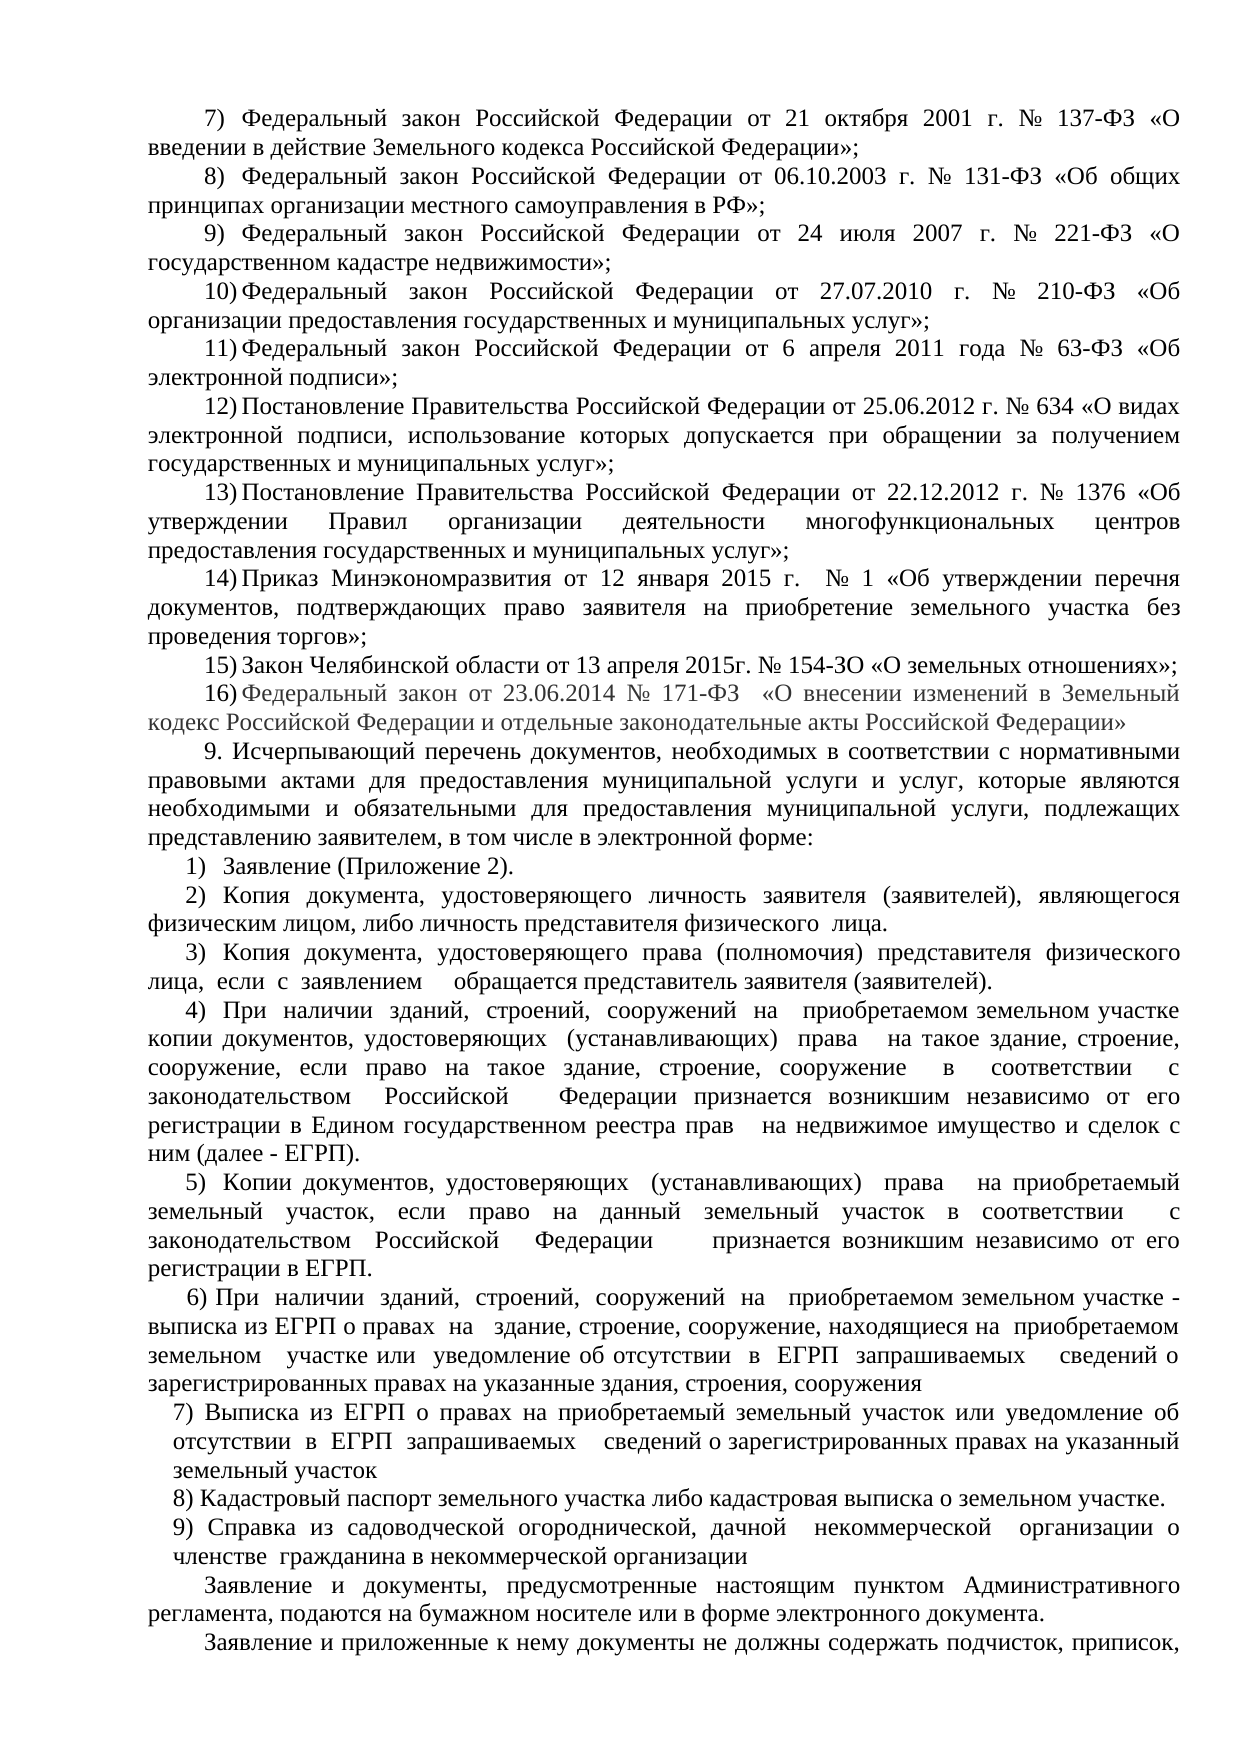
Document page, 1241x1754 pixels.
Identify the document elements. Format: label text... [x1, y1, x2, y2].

text 6) При наличии зданий, строений, сооружений на приобретаемом земельном участке - выписка из ЕГРП о правах на здание, строение, сооружение, находящиеся на приобретаемом земельном участке или уведомление об отсутствии в ЕГРП запрашиваемых сведений о зарегистрированных правах на указанные здания, строения, сооружения [148, 1282, 1181, 1397]
list Федеральный закон Российской Федерации от 24 июля . № 221-ФЗ «О государственном кадастре недвижимости»; [148, 218, 1181, 276]
list Федеральный закон Российской Федерации от 27.07.2010 г. № 210-ФЗ «Об организации предоставления государственных и муниципальных услуг»; [148, 276, 1181, 333]
list При наличии зданий, строений, сооружений на приобретаемом земельном участке копии документов, удостоверяющих (устанавливающих) права на такое здание, строение, сооружение, если право на такое здание, строение, сооружение в соответствии с законодательством Российской Федерации признается возникшим независимо от его регистрации в Едином государственном реестра прав на недвижимое имущество и сделок с ним (далее - ЕГРП). [148, 995, 1181, 1167]
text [148, 1627, 1181, 1656]
list Федеральный закон Российской Федерации от 6 апреля 2011 года № 63-ФЗ «Об электронной подписи»; [148, 333, 1181, 391]
list Копия документа, удостоверяющего права (полномочия) представителя физического лица, если с заявлением обращается представитель заявителя (заявителей). [148, 937, 1181, 995]
text 9. Исчерпывающий перечень документов, необходимых в соответствии с нормативными правовыми актами для предоставления муниципальной услуги и услуг, которые являются необходимыми и обязательными для предоставления муниципальной услуги, подлежащих представлению заявителем, в том числе в электронной форме: [148, 736, 1181, 851]
list Заявление (Приложение 2). [185, 851, 1181, 880]
text 7) Выписка из ЕГРП о правах на приобретаемый земельный участок или уведомление об отсутствии в ЕГРП запрашиваемых сведений о зарегистрированных правах на указанный земельный участок [173, 1397, 1181, 1483]
list Федеральный закон от 23.06.2014 № 171-ФЗ «О внесении изменений в Земельный кодекс Российской Федерации и отдельные законодательные акты Российской Федерации» [148, 678, 1181, 736]
list Постановление Правительства Российской Федерации от 25.06.2012 г. № 634 «О видах электронной подписи, использование которых допускается при обращении за получением государственных и муниципальных услуг»; [148, 391, 1181, 477]
text Заявление и документы, предусмотренные настоящим пунктом Административного регламента, подаются на бумажном носителе или в форме электронного документа. [148, 1570, 1181, 1627]
list Постановление Правительства Российской Федерации от 22.12.2012 г. № 1376 «Об утверждении Правил организации деятельности многофункциональных центров предоставления государственных и муниципальных услуг»; [148, 477, 1181, 563]
list Копия документа, удостоверяющего личность заявителя (заявителей), являющегося физическим лицом, либо личность представителя физического лица. [148, 880, 1181, 937]
list Федеральный закон Российской Федерации от 21 октября . № 137-ФЗ «О введении в действие Земельного кодекса Российской Федерации»; [148, 103, 1181, 161]
list Федеральный закон Российской Федерации от 06.10.2003 г. № 131-ФЗ «Об общих принципах организации местного самоуправления в РФ»; [148, 161, 1181, 218]
list Копии документов, удостоверяющих (устанавливающих) права на приобретаемый земельный участок, если право на данный земельный участок в соответствии с законодательством Российской Федерации признается возникшим независимо от его регистрации в ЕГРП. [148, 1167, 1181, 1282]
text 8) Кадастровый паспорт земельного участка либо кадастровая выписка о земельном участке. [173, 1483, 1181, 1512]
text 9) Справка из садоводческой огороднической, дачной некоммерческой организации о членстве гражданина в некоммерческой организации [173, 1512, 1181, 1570]
list Закон Челябинской области от 13 апреля 2015г. № 154-ЗО «О земельных отношениях»; [148, 650, 1181, 678]
list Приказ Минэкономразвития от 12 января 2015 г. № 1 «Об утверждении перечня документов, подтверждающих право заявителя на приобретение земельного участка без проведения торгов»; [148, 563, 1181, 650]
